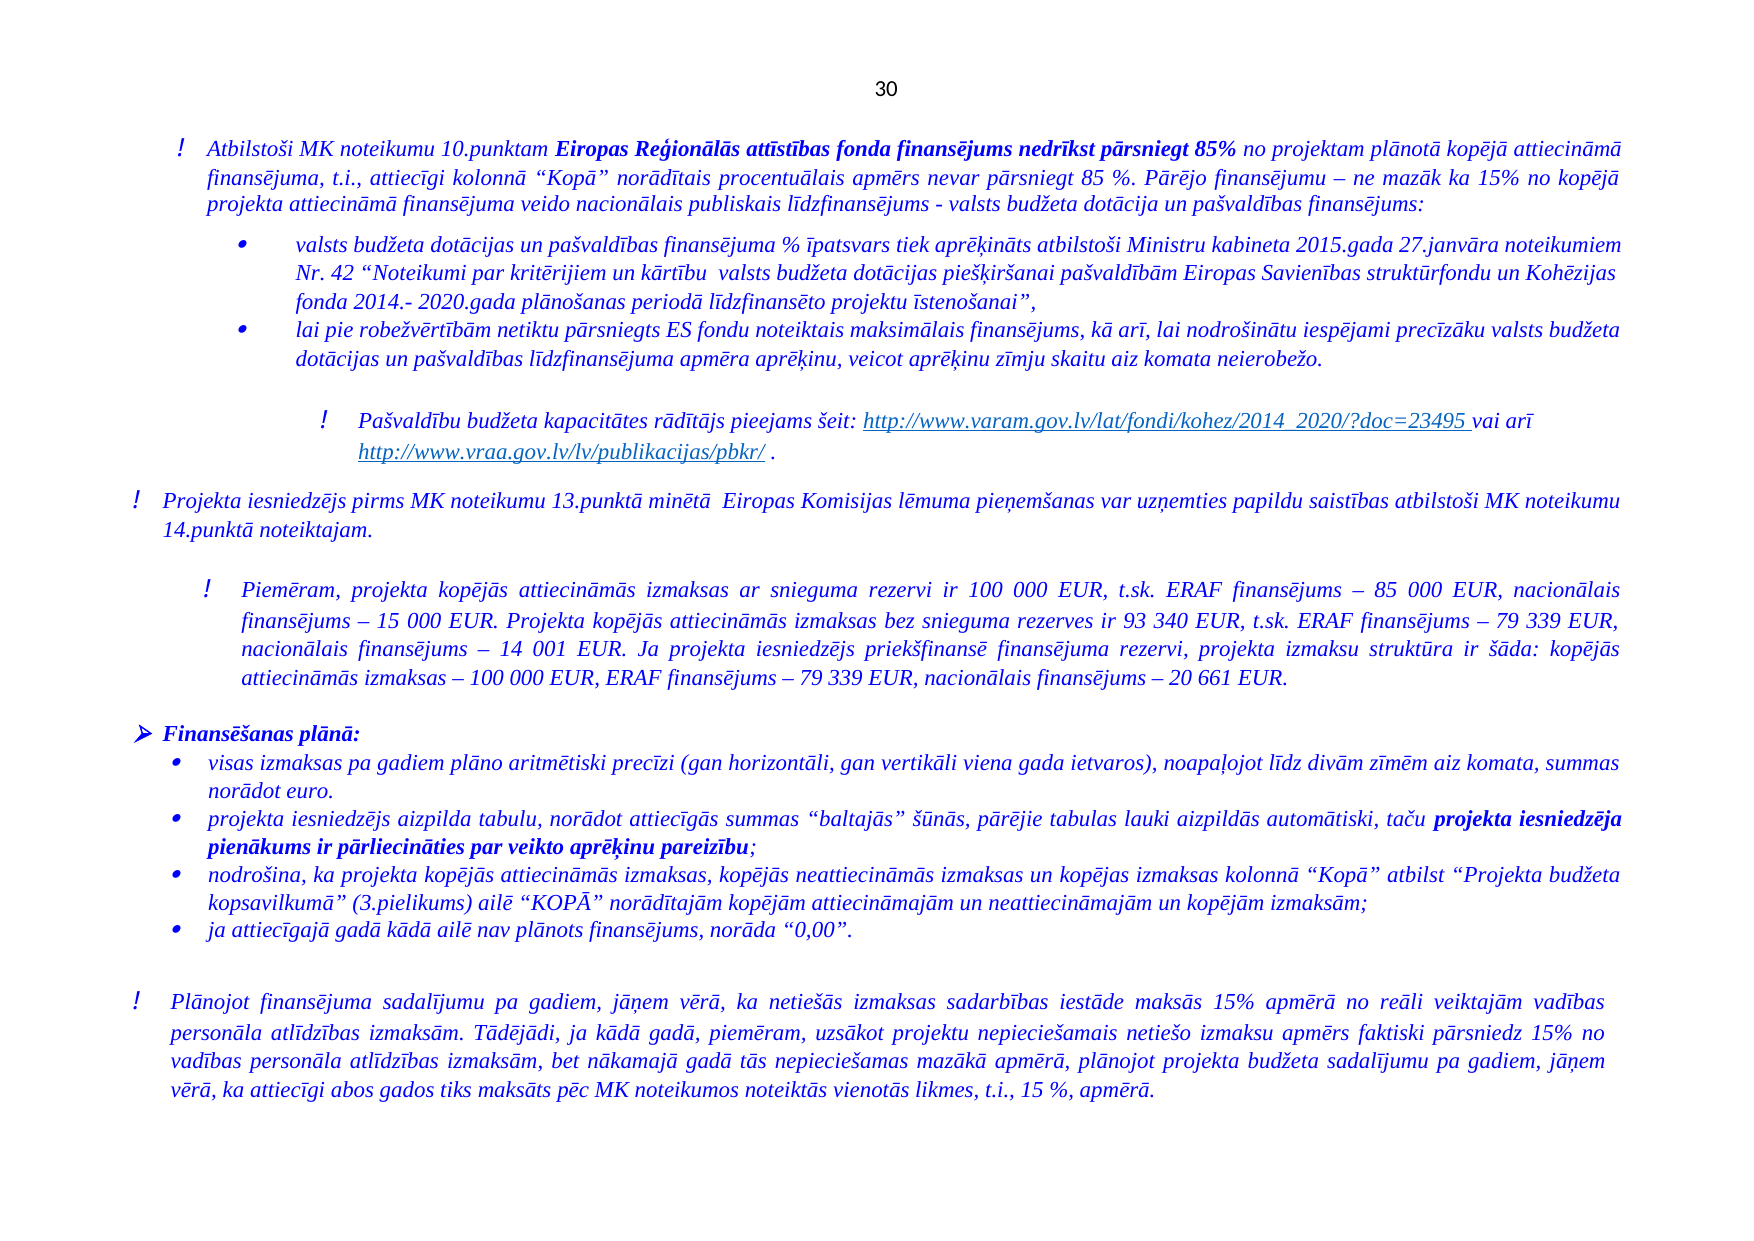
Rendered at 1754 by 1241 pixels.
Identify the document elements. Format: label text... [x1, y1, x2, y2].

list Finansēšanas plānā: [133, 721, 1624, 747]
list projekta iesniedzējs aizpilda tabulu, norādot attiecīgās summas “baltajās” šūnās, pārējie tabulas lauki aizpildās automātiski, taču projekta iesniedzēja pienākums ir pārliecināties par veikto aprēķinu pareizību; [170, 805, 1624, 859]
list ja attiecīgajā gadā kādā ailē nav plānots finansējums, norāda “0,00”. [170, 916, 1624, 943]
list Plānojot finansējuma sadalījumu pa gadiem, jāņem vērā, ka netiešās izmaksas sadarbības iestāde maksās 15% apmērā no reāli veiktajām vadības personāla atlīdzības izmaksām. Tādējādi, ja kādā gadā, piemēram, uzsākot projektu nepieciešamais netiešo izmaksu apmērs faktiski pārsniedz 15% no vadības personāla atlīdzības izmaksām, bet nākamajā gadā tās nepieciešamas mazākā apmērā, plānojot projekta budžeta sadalījumu pa gadiem, jāņem vērā, ka attiecīgi abos gados tiks maksāts pēc MK noteikumos noteiktās vienotās likmes, t.i., 15 %, apmērā. [133, 983, 1609, 1102]
list Pašvaldību budžeta kapacitātes rādītājs pieejams šeit: http://www.varam.gov.lv/lat/fondi/kohez/2014_2020/?doc=23495 vai arī http://www.vraa.gov.lv/lv/publikacijas/pbkr/ . [320, 402, 1639, 464]
list visas izmaksas pa gadiem plāno aritmētiski precīzi (gan horizontāli, gan vertikāli viena gada ietvaros), noapaļojot līdz divām zīmēm aiz komata, summas norādot euro. [170, 749, 1624, 803]
list Atbilstoši MK noteikumu 10.punktam Eiropas Reģionālās attīstības fonda finansējums nedrīkst pārsniegt 85% no projektam plānotā kopējā attiecināmā finansējuma, t.i., attiecīgi kolonnā “Kopā” norādītais procentuālais apmērs nevar pārsniegt 85 %. Pārējo finansējumu – ne mazāk ka 15% no kopējā projekta attiecināmā finansējuma veido nacionālais publiskais līdzfinansējums - valsts budžeta dotācija un pašvaldības finansējums: [177, 130, 1624, 217]
list valsts budžeta dotācijas un pašvaldības finansējuma % īpatsvars tiek aprēķināts atbilstoši Ministru kabineta 2015.gada 27.janvāra noteikumiem Nr. 42 “Noteikumi par kritērijiem un kārtību valsts budžeta dotācijas piešķiršanai pašvaldībām Eiropas Savienības struktūrfondu un Kohēzijas fonda 2014.- 2020.gada plānošanas periodā līdzfinansēto projektu īstenošanai”, [236, 231, 1639, 314]
list nodrošina, ka projekta kopējās attiecināmās izmaksas, kopējās neattiecināmās izmaksas un kopējas izmaksas kolonnā “Kopā” atbilst “Projekta budžeta kopsavilkumā” (3.pielikums) ailē “KOPĀ” norādītajām kopējām attiecināmajām un neattiecināmajām un kopējām izmaksām; [170, 861, 1624, 915]
list Piemēram, projekta kopējās attiecināmās izmaksas ar snieguma rezervi ir 100 000 EUR, t.sk. ERAF finansējums – 85 000 EUR, nacionālais finansējums – 15 000 EUR. Projekta kopējās attiecināmās izmaksas bez snieguma rezerves ir 93 340 EUR, t.sk. ERAF finansējums – 79 339 EUR, nacionālais finansējums – 14 001 EUR. Ja projekta iesniedzējs priekšfinansē finansējuma rezervi, projekta izmaksu struktūra ir šāda: kopējās attiecināmās izmaksas – 100 000 EUR, ERAF finansējums – 79 339 EUR, nacionālais finansējums – 20 661 EUR. [203, 571, 1624, 690]
list lai pie robežvērtībām netiktu pārsniegts ES fondu noteiktais maksimālais finansējums, kā arī, lai nodrošinātu iespējami precīzāku valsts budžeta dotācijas un pašvaldības līdzfinansējuma apmēra aprēķinu, veicot aprēķinu zīmju skaitu aiz komata neierobežo. [236, 316, 1639, 371]
list Projekta iesniedzējs pirms MK noteikumu 13.punktā minētā Eiropas Komisijas lēmuma pieņemšanas var uzņemties papildu saistības atbilstoši MK noteikumu 14.punktā noteiktajam. [133, 482, 1624, 542]
